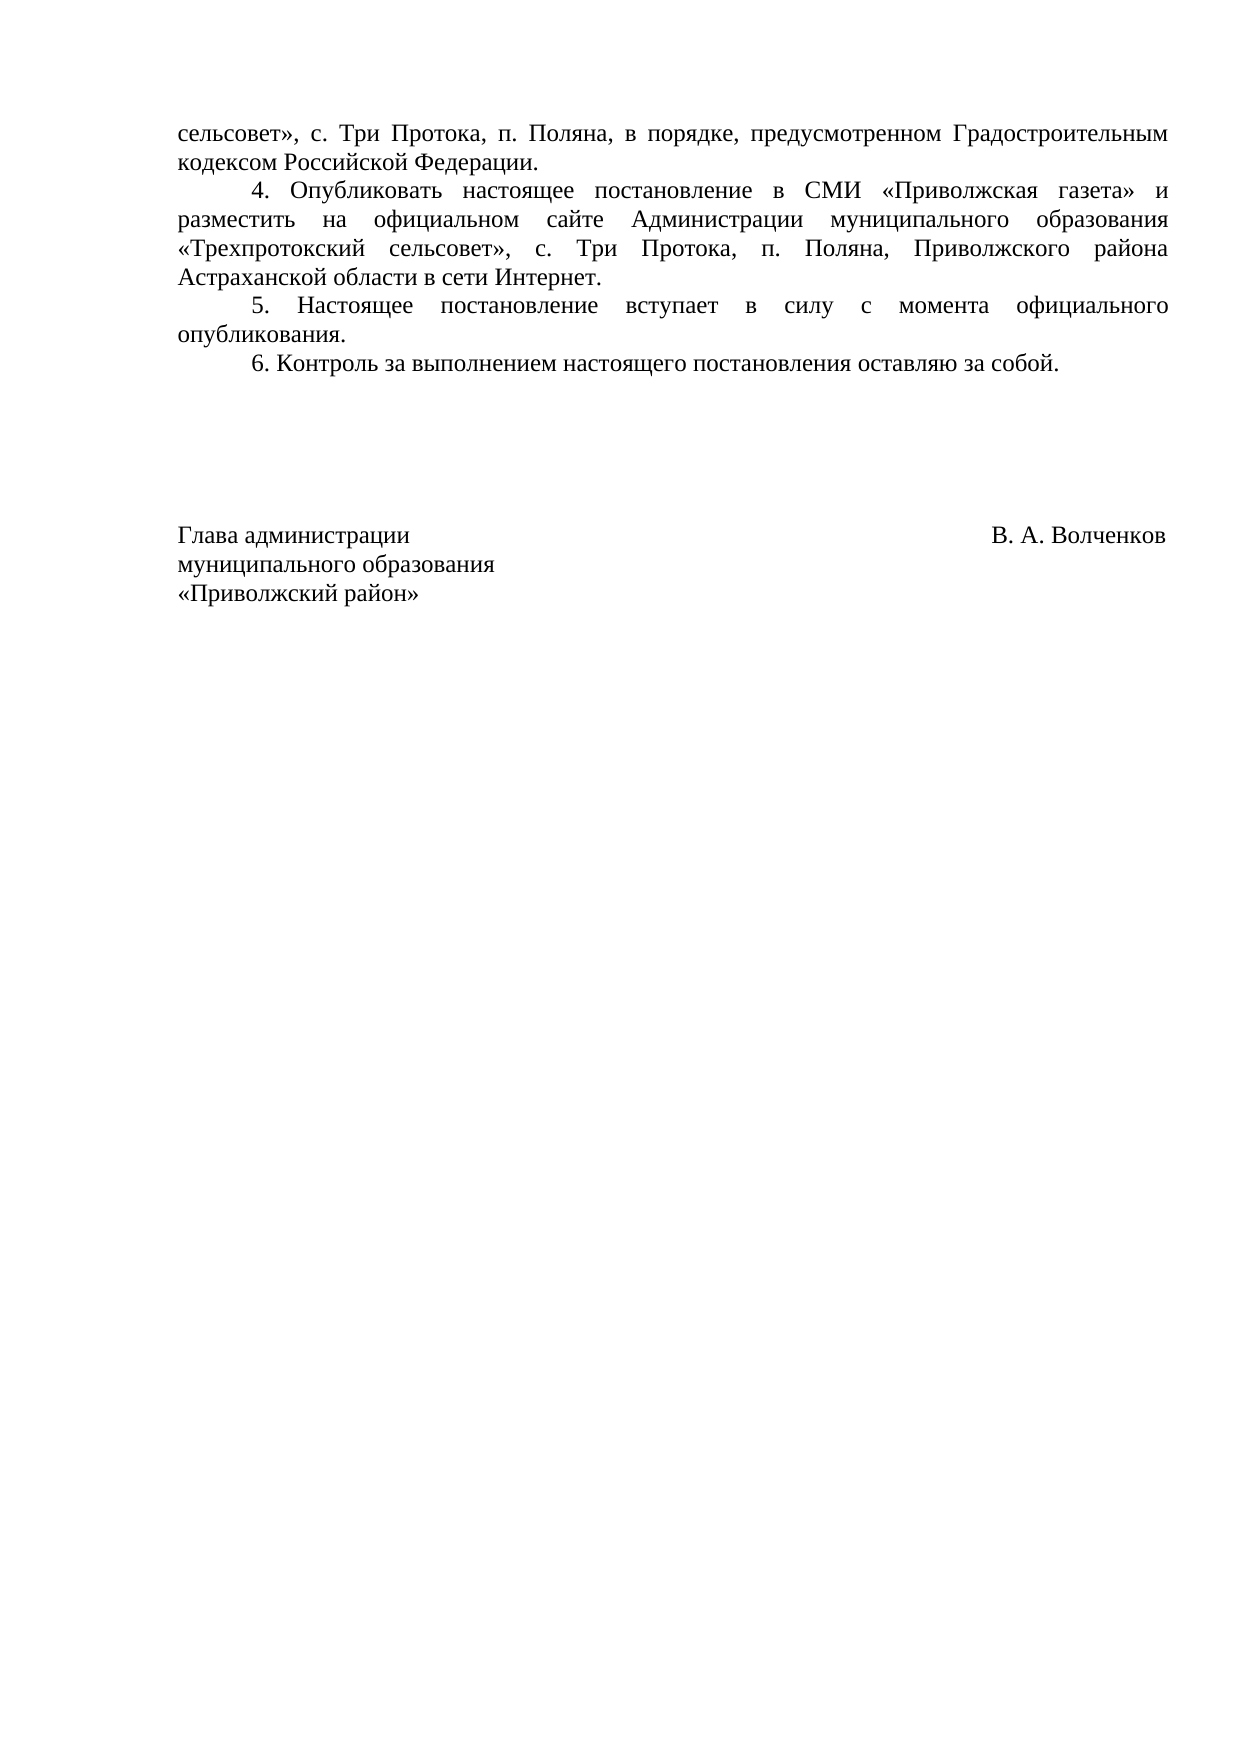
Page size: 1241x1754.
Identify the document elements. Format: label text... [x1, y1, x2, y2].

text Глава администрации В. А. Волченков [177, 521, 1169, 549]
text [177, 118, 1169, 176]
text 6. Контроль за выполнением настоящего постановления оставляю за собой. [177, 348, 1169, 377]
text 5. Настоящее постановление вступает в силу с момента официального опубликования. [177, 291, 1169, 348]
text 4. Опубликовать настоящее постановление в СМИ «Приволжская газета» и разместить на официальном сайте Администрации муниципального образования «Трехпротокский сельсовет», с. Три Протока, п. Поляна, Приволжского района Астраханской области в сети Интернет. [177, 176, 1169, 291]
text «Приволжский район» [177, 578, 1169, 607]
text муниципального образования [177, 549, 1169, 578]
